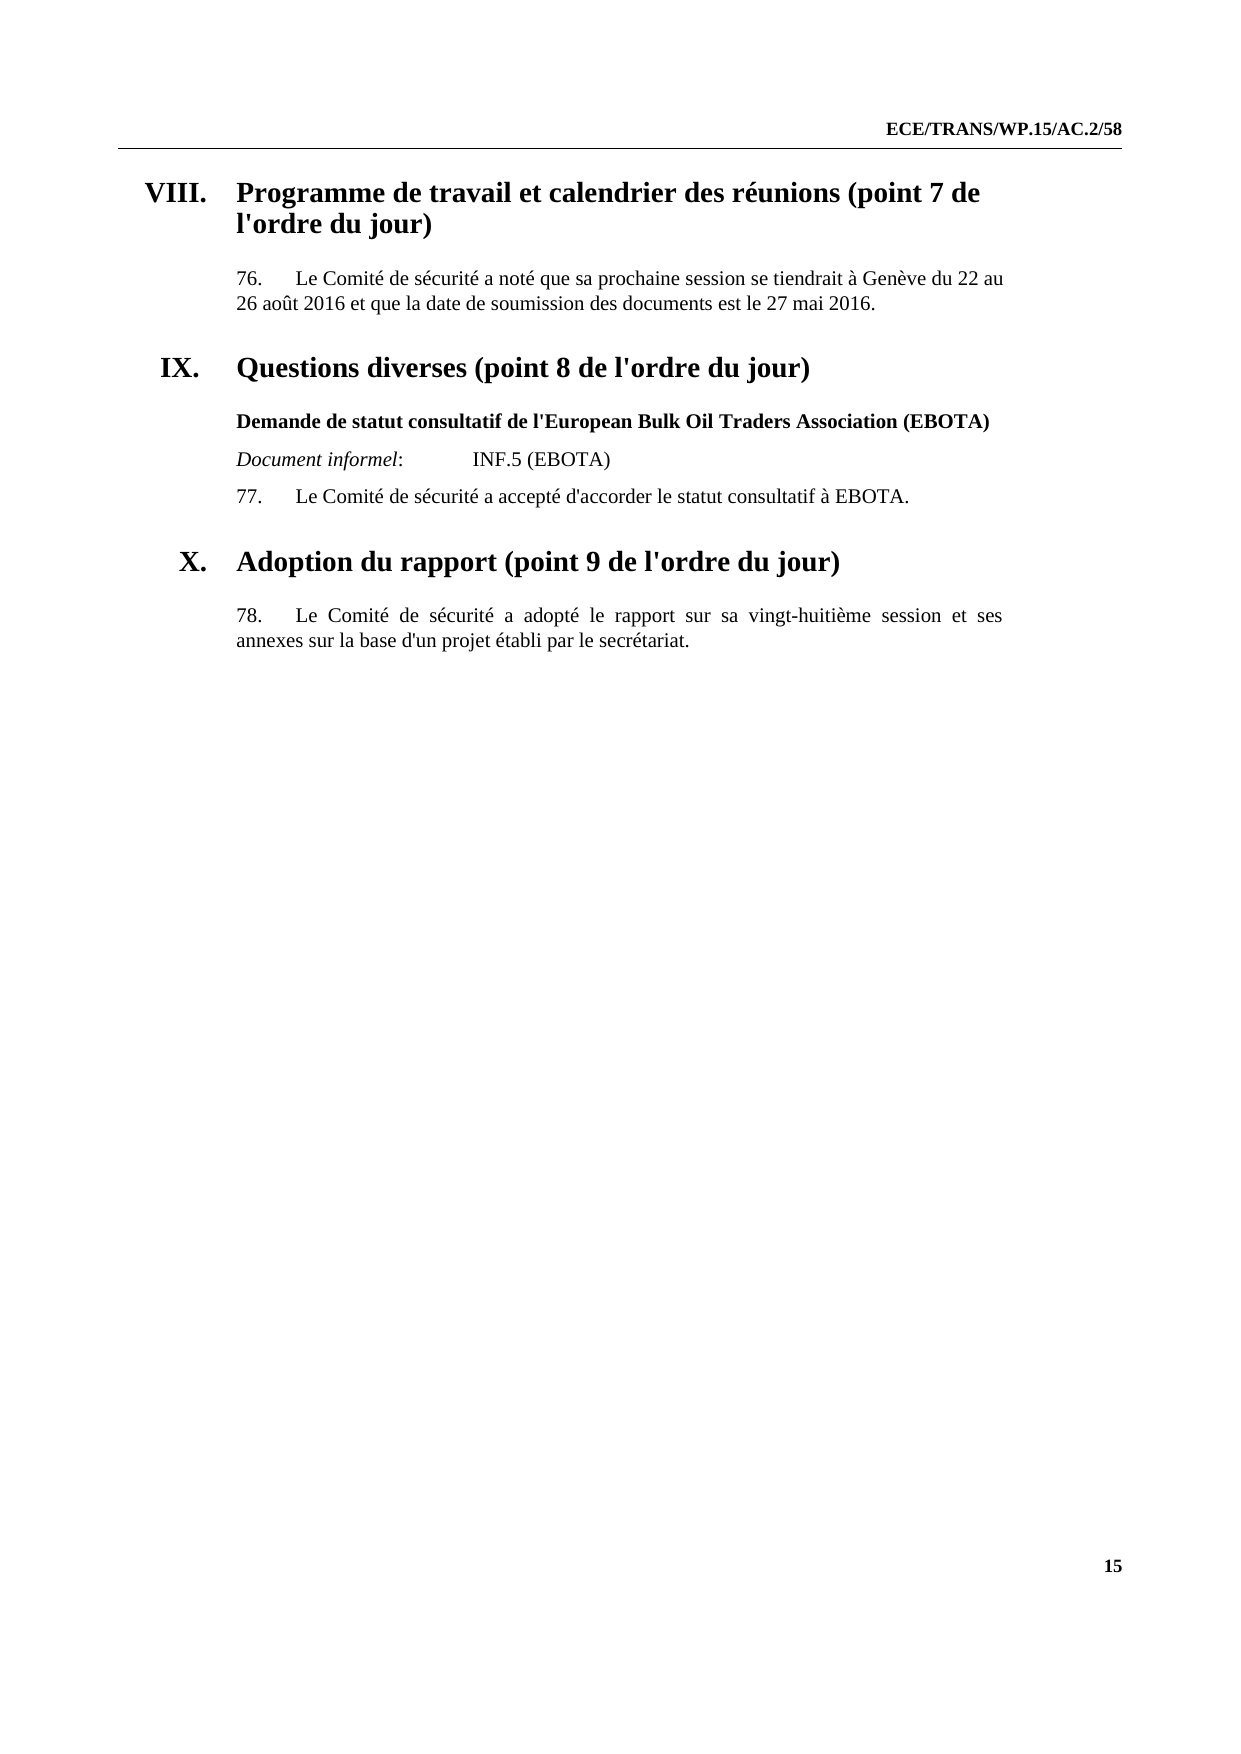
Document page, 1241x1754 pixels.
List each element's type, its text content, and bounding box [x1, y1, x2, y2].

text 78. Le Comité de sécurité a adopté le rapport sur sa vingt-huitième session et ses annexes sur la base d'un projet établi par le secrétariat. [236, 602, 1004, 652]
text Document informel: INF.5 (EBOTA) [236, 446, 1004, 471]
text Demande de statut consultatif de l'European Bulk Oil Traders Association (EBOTA) [118, 408, 1004, 433]
text VIII. Programme de travail et calendrier des réunions (point 7 de l'ordre du jour) [118, 177, 1004, 240]
text X. Adoption du rapport (point 9 de l'ordre du jour) [118, 546, 1004, 577]
text 77. Le Comité de sécurité a accepté d'accorder le statut consultatif à EBOTA. [236, 483, 1004, 508]
text IX. Questions diverses (point 8 de l'ordre du jour) [118, 352, 1004, 383]
text 76. Le Comité de sécurité a noté que sa prochaine session se tiendrait à Genève du 22 au 26 août 2016 et que la date de soumission des documents est le 27 mai 2016. [236, 265, 1004, 315]
